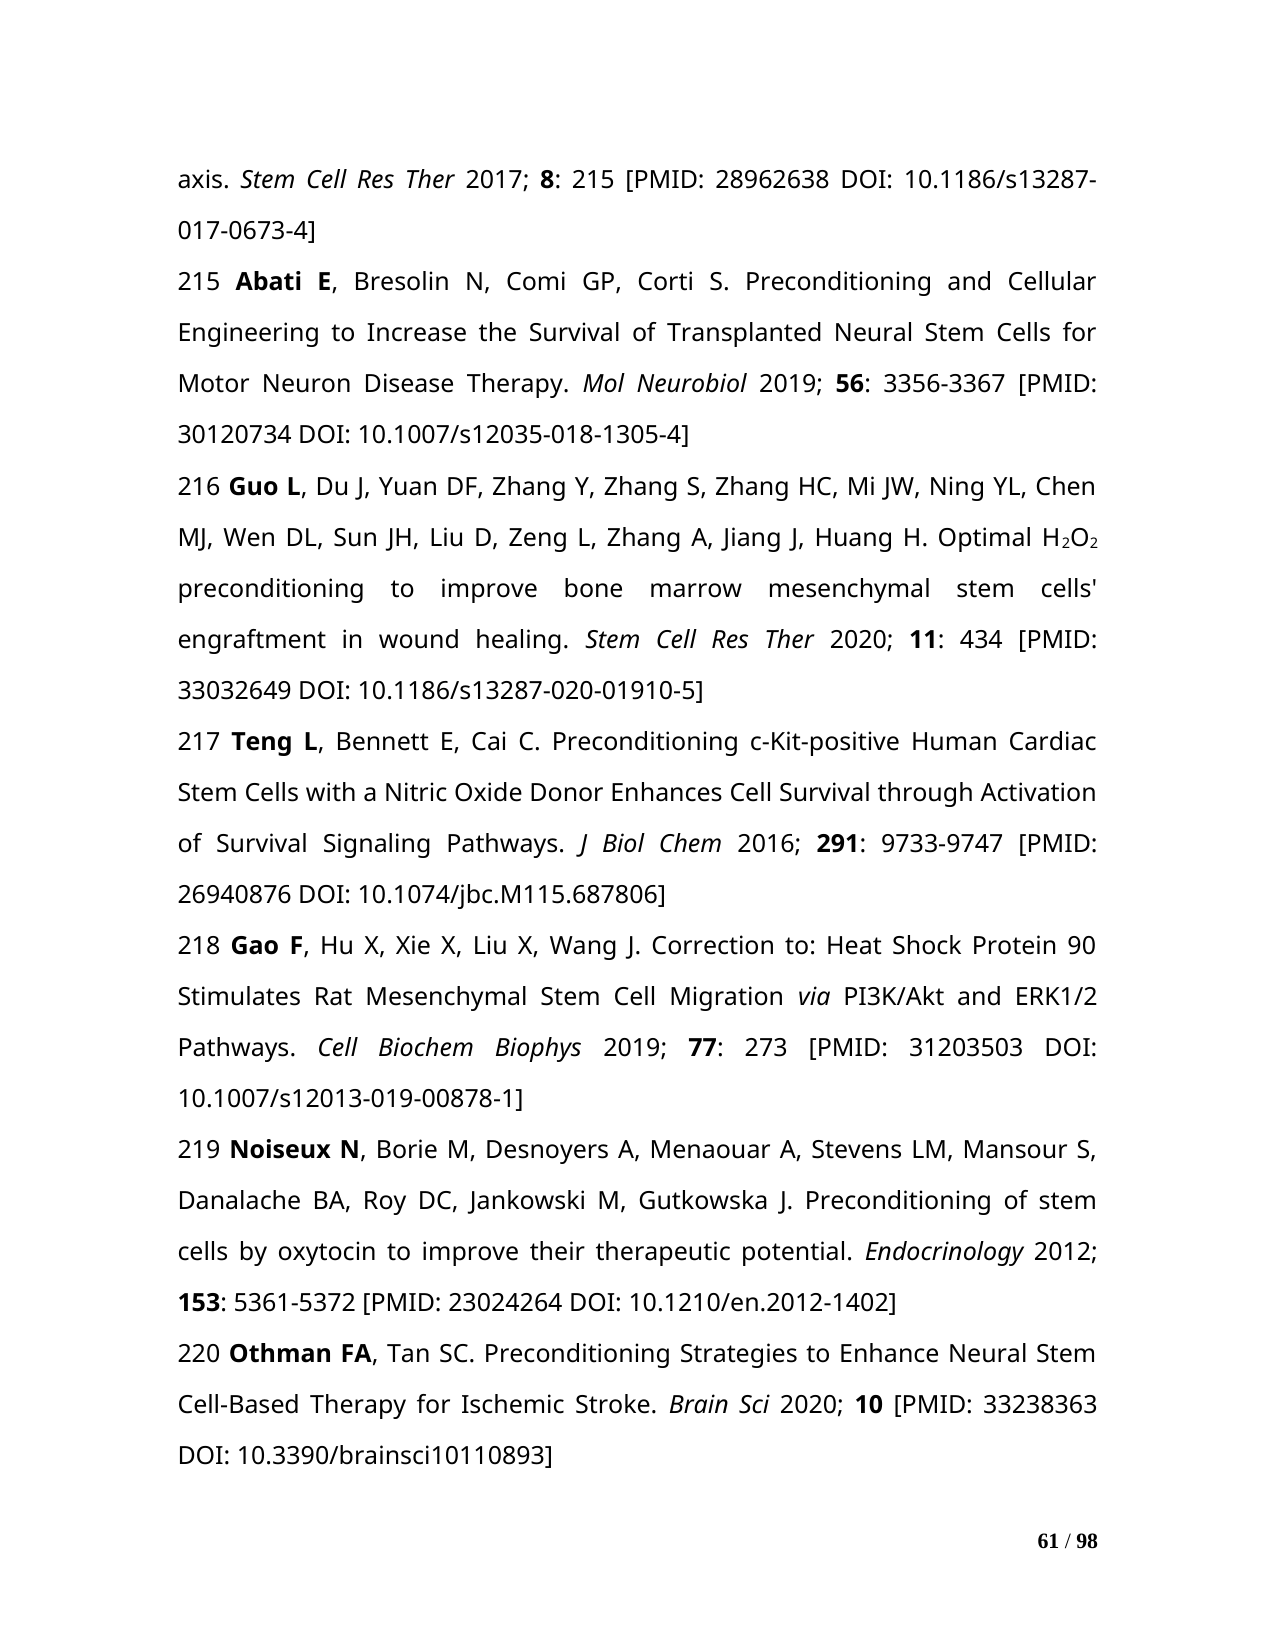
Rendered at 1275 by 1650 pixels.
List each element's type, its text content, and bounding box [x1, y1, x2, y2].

text 220 Othman FA, Tan SC. Preconditioning Strategies to Enhance Neural Stem Cell-Based Therapy for Ischemic Stroke. Brain Sci 2020; 10 [PMID: 33238363 DOI: 10.3390/brainsci10110893] [177, 1336, 1098, 1472]
text 215 Abati E, Bresolin N, Comi GP, Corti S. Preconditioning and Cellular Engineering to Increase the Survival of Transplanted Neural Stem Cells for Motor Neuron Disease Therapy. Mol Neurobiol 2019; 56: 3356-3367 [PMID: 30120734 DOI: 10.1007/s12035-018-1305-4] [177, 264, 1098, 451]
text 219 Noiseux N, Borie M, Desnoyers A, Menaouar A, Stevens LM, Mansour S, Danalache BA, Roy DC, Jankowski M, Gutkowska J. Preconditioning of stem cells by oxytocin to improve their therapeutic potential. Endocrinology 2012; 153: 5361-5372 [PMID: 23024264 DOI: 10.1210/en.2012-1402] [177, 1132, 1098, 1319]
text 218 Gao F, Hu X, Xie X, Liu X, Wang J. Correction to: Heat Shock Protein 90 Stimulates Rat Mesenchymal Stem Cell Migration via PI3K/Akt and ERK1/2 Pathways. Cell Biochem Biophys 2019; 77: 273 [PMID: 31203503 DOI: 10.1007/s12013-019-00878-1] [177, 927, 1098, 1115]
text 216 Guo L, Du J, Yuan DF, Zhang Y, Zhang S, Zhang HC, Mi JW, Ning YL, Chen MJ, Wen DL, Sun JH, Liu D, Zeng L, Zhang A, Jiang J, Huang H. Optimal H2O2 preconditioning to improve bone marrow mesenchymal stem cells' engraftment in wound healing. Stem Cell Res Ther 2020; 11: 434 [PMID: 33032649 DOI: 10.1186/s13287-020-01910-5] [177, 468, 1098, 706]
text 217 Teng L, Bennett E, Cai C. Preconditioning c-Kit-positive Human Cardiac Stem Cells with a Nitric Oxide Donor Enhances Cell Survival through Activation of Survival Signaling Pathways. J Biol Chem 2016; 291: 9733-9747 [PMID: 26940876 DOI: 10.1074/jbc.M115.687806] [177, 723, 1098, 911]
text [177, 162, 1098, 247]
